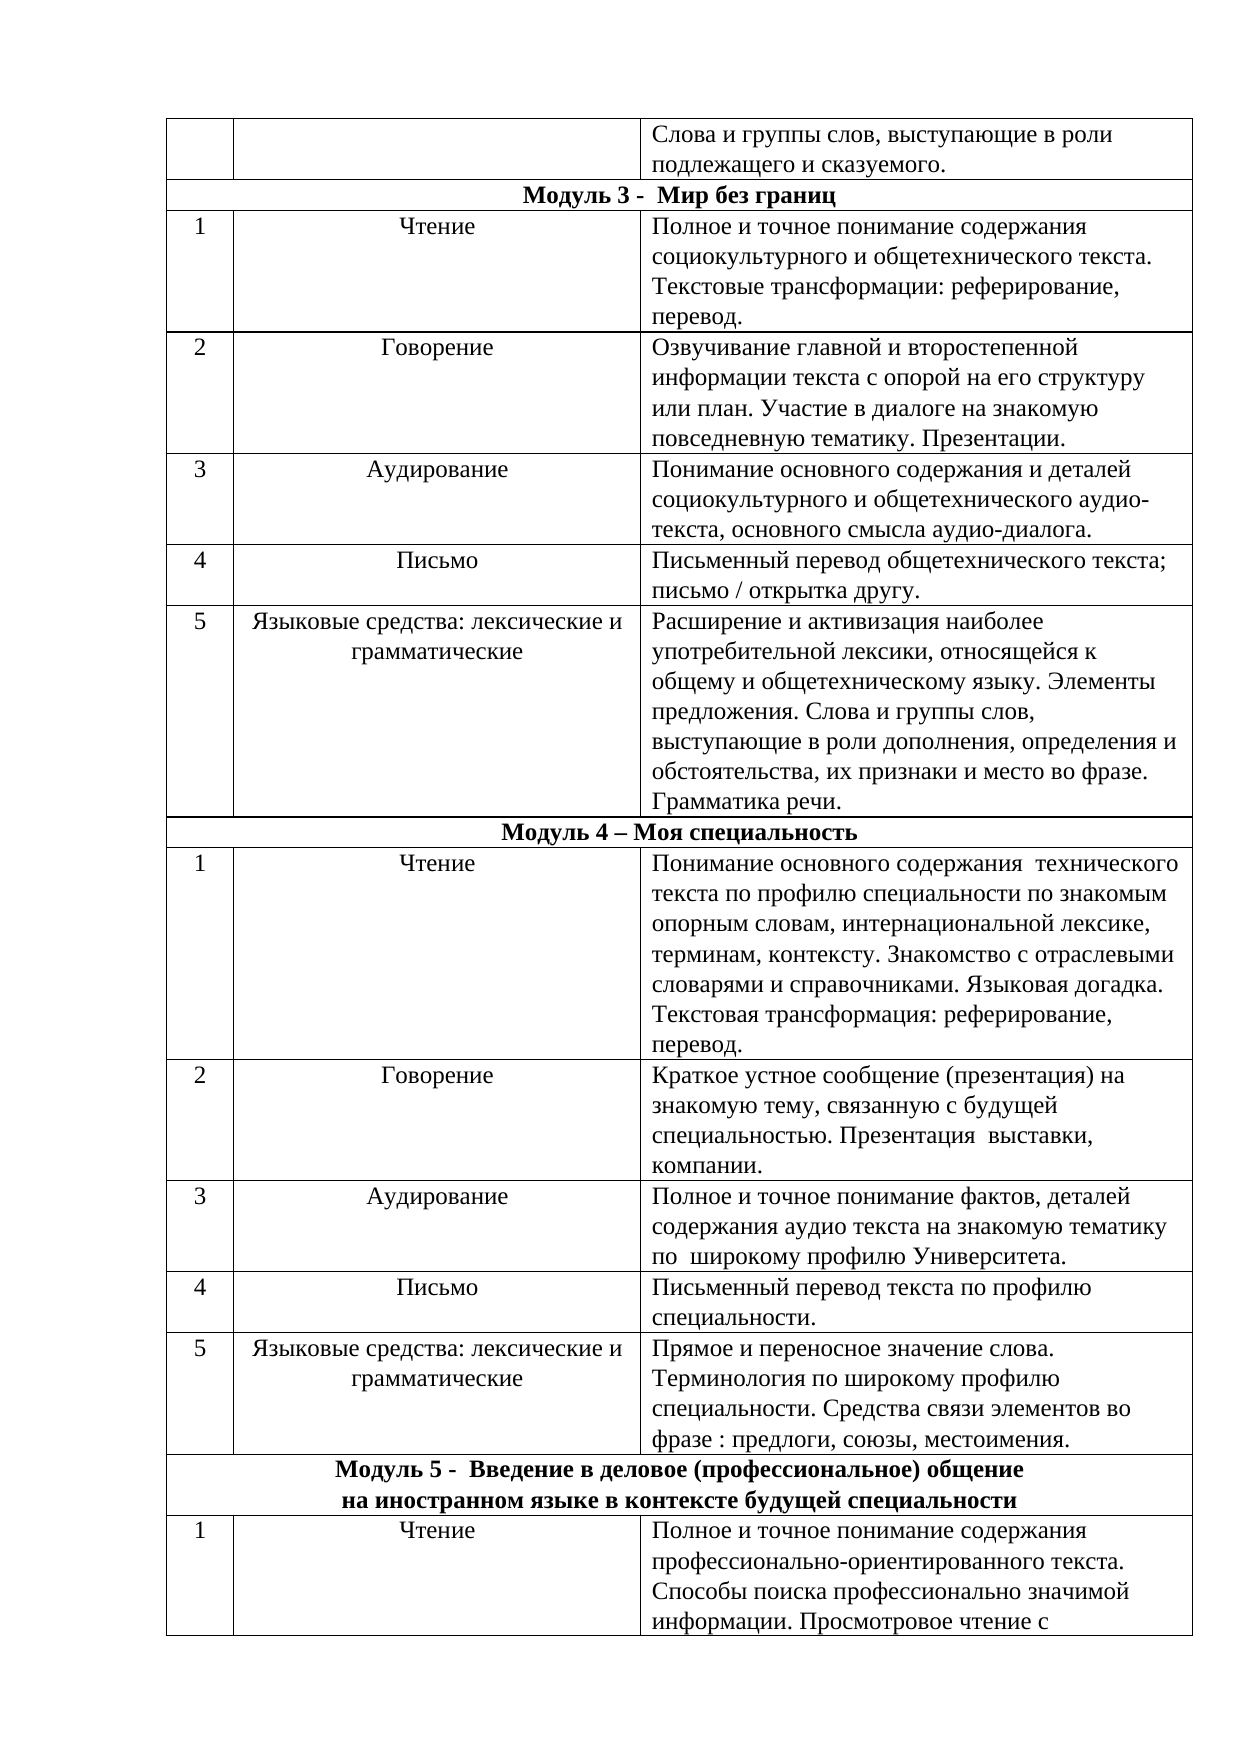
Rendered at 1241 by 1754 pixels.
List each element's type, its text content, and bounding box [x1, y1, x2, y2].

table_cell 3 [167, 1181, 233, 1271]
table_cell 3 [167, 454, 233, 544]
table_cell Письменный перевод текста по профилю специальности. [641, 1272, 1192, 1332]
table_cell Аудирование [234, 454, 640, 544]
table_cell 4 [167, 1272, 233, 1332]
table_cell Расширение и активизация наиболее употребительной лексики, относящейся к общему и общетехническому языку. Элементы предложения. Слова и группы слов, выступающие в роли дополнения, определения и обстоятельства, их признаки и место во фразе. Грамматика речи. [641, 606, 1192, 816]
table_cell 1 [167, 211, 233, 331]
table_cell Говорение [234, 1060, 640, 1180]
table_cell 1 [167, 848, 233, 1059]
table_cell 4 [167, 545, 233, 605]
table_cell Полное и точное понимание содержания социокультурного и общетехнического текста. Текстовые трансформации: реферирование, перевод. [641, 211, 1192, 331]
table_cell Модуль 3 - Мир без границ [167, 180, 1192, 210]
table_cell 1 [167, 1516, 233, 1635]
table_cell 5 [167, 119, 233, 179]
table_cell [641, 1516, 1192, 1635]
table_cell Письменный перевод общетехнического текста; письмо / открытка другу. [641, 545, 1192, 605]
table_cell 2 [167, 1060, 233, 1180]
table_cell Говорение [234, 333, 640, 453]
table_cell Полное и точное понимание фактов, деталей содержания аудио текста на знакомую тематику по широкому профилю Университета. [641, 1181, 1192, 1271]
table_cell 5 [167, 606, 233, 816]
table_cell Языковые средства: лексические и грамматические [234, 1333, 640, 1453]
table_cell Письмо [234, 545, 640, 605]
table_cell 2 [167, 333, 233, 453]
table_cell Прямое и переносное значение слова. Терминология по широкому профилю специальности. Средства связи элементов во фразе : предлоги, союзы, местоимения. [641, 1333, 1192, 1453]
table_cell Языковые средства: лексические и грамматические [234, 606, 640, 816]
table_cell Озвучивание главной и второстепенной информации текста с опорой на его структуру или план. Участие в диалоге на знакомую повседневную тематику. Презентации. [641, 333, 1192, 453]
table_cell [641, 119, 1192, 179]
table_cell Чтение [234, 1516, 640, 1635]
table_cell 5 [167, 1333, 233, 1453]
table_cell Понимание основного содержания и деталей социокультурного и общетехнического аудио-текста, основного смысла аудио-диалога. [641, 454, 1192, 544]
table_cell Модуль 4 – Моя специальность [167, 818, 1192, 847]
table_cell Аудирование [234, 1181, 640, 1271]
table_cell Понимание основного содержания технического текста по профилю специальности по знакомым опорным словам, интернациональной лексике, терминам, контексту. Знакомство с отраслевыми словарями и справочниками. Языковая догадка. Текстовая трансформация: реферирование, перевод. [641, 848, 1192, 1059]
table_cell Модуль 5 - Введение в деловое (профессиональное) общение на иностранном языке в контексте будущей специальности [167, 1455, 1192, 1514]
table_cell Чтение [234, 848, 640, 1059]
table_cell Чтение [234, 211, 640, 331]
table_cell Письмо [234, 1272, 640, 1332]
table_cell Краткое устное сообщение (презентация) на знакомую тему, связанную с будущей специальностью. Презентация выставки, компании. [641, 1060, 1192, 1180]
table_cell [234, 119, 640, 179]
